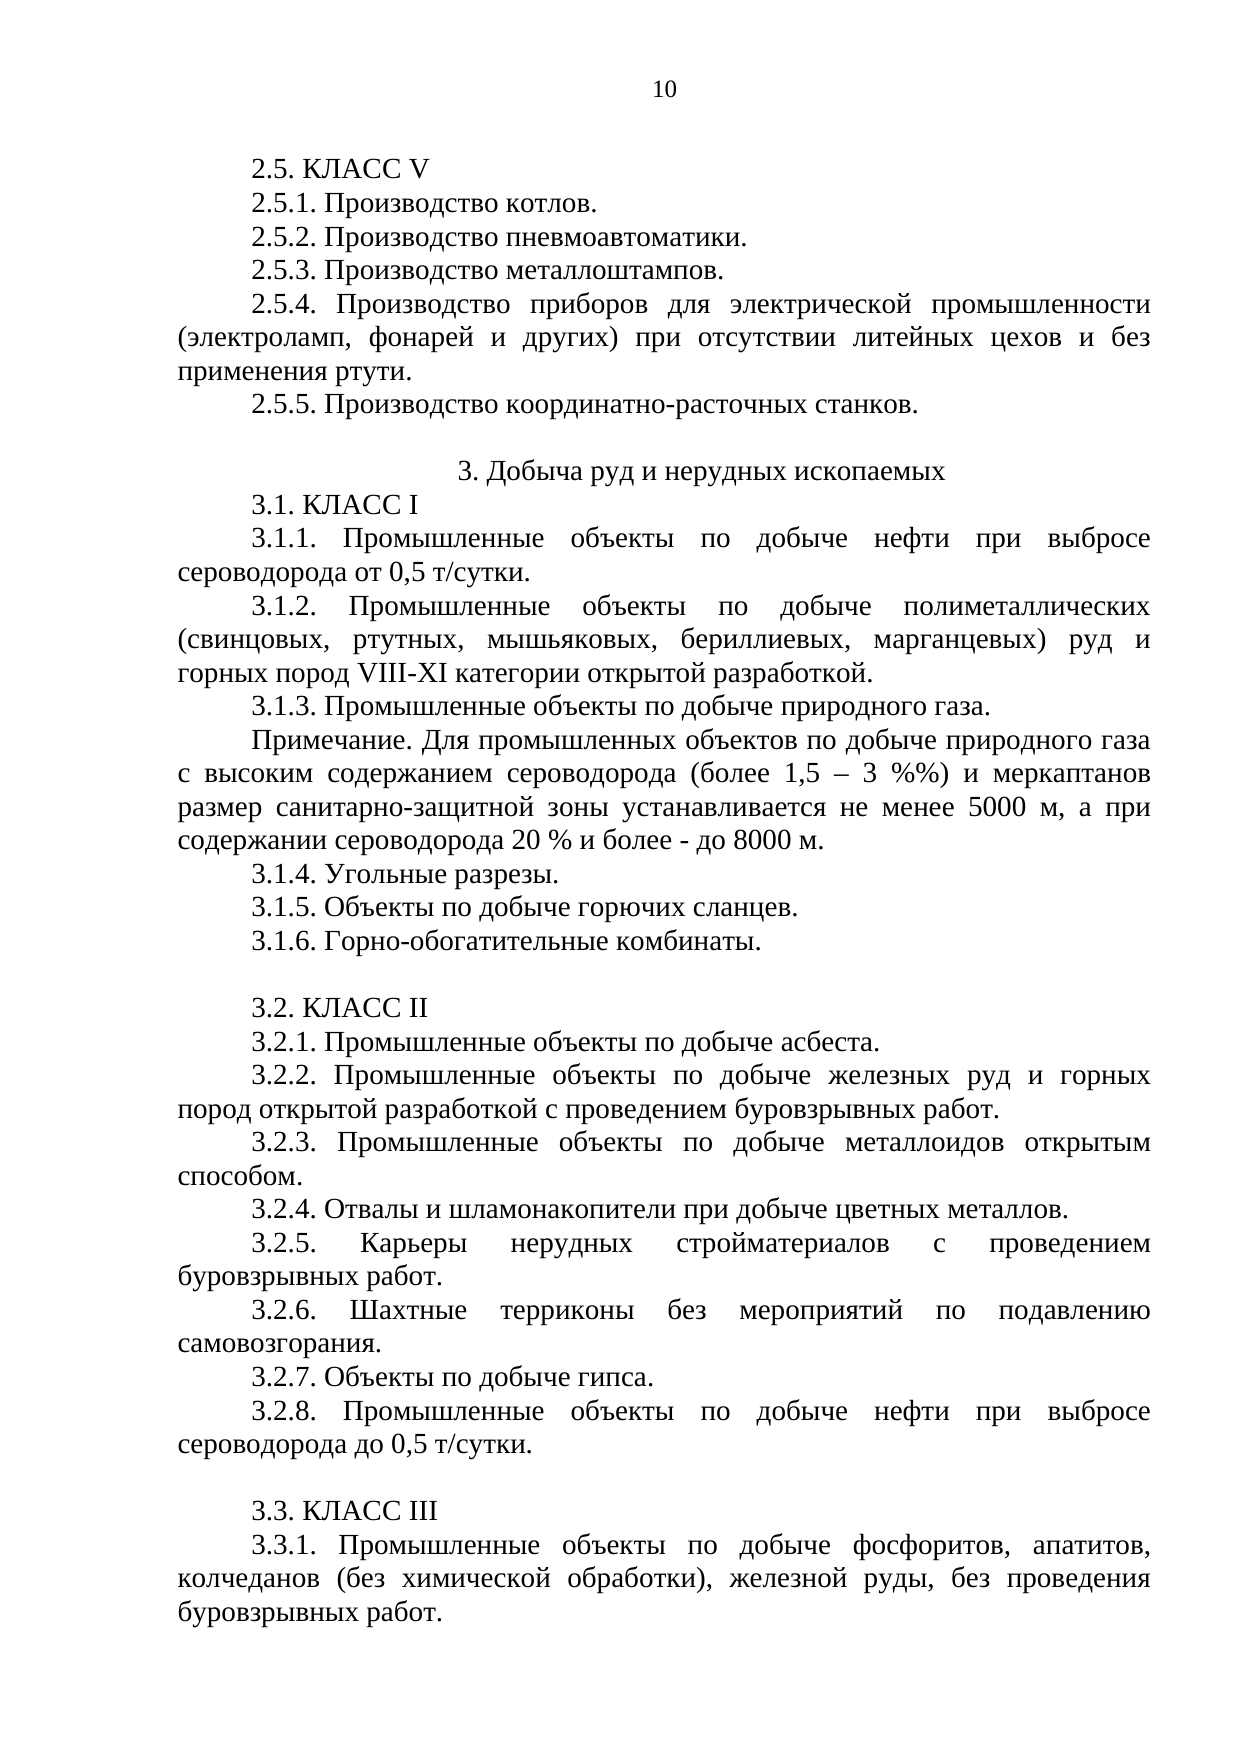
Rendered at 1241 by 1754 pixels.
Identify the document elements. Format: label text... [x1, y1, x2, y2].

text 3.2.7. Объекты по добыче гипса. [177, 1359, 1152, 1393]
text 3.2.6. Шахтные терриконы без мероприятий по подавлению самовозгорания. [177, 1292, 1152, 1359]
text 3.1.6. Горно-обогатительные комбинаты. [177, 923, 1152, 957]
text 3.2.2. Промышленные объекты по добыче железных руд и горных пород открытой разработкой с проведением буровзрывных работ. [177, 1057, 1152, 1124]
text 2.5.3. Производство металлоштампов. [177, 252, 1152, 286]
text 3.3. КЛАСС III [177, 1493, 1152, 1527]
text 2.5. КЛАСС V [177, 152, 1152, 185]
text 2.5.1. Производство котлов. [177, 185, 1152, 219]
text 2.5.2. Производство пневмоавтоматики. [177, 219, 1152, 252]
text 3.1.4. Угольные разрезы. [177, 856, 1152, 889]
text 3.1.5. Объекты по добыче горючих сланцев. [177, 889, 1152, 923]
text 3.3.1. Промышленные объекты по добыче фосфоритов, апатитов, колчеданов (без химической обработки), железной руды, без проведения буровзрывных работ. [177, 1527, 1152, 1627]
text 3.1.2. Промышленные объекты по добыче полиметаллических (свинцовых, ртутных, мышьяковых, бериллиевых, марганцевых) руд и горных пород VIII-XI категории открытой разработкой. [177, 588, 1152, 688]
text 2.5.5. Производство координатно-расточных станков. [177, 386, 1152, 420]
text 3.2. КЛАСС II [177, 990, 1152, 1024]
text 3.2.4. Отвалы и шламонакопители при добыче цветных металлов. [177, 1191, 1152, 1225]
text 3.1. КЛАСС I [177, 487, 1152, 521]
text 3.1.3. Промышленные объекты по добыче природного газа. [177, 688, 1152, 722]
text 3.2.5. Карьеры нерудных стройматериалов с проведением буровзрывных работ. [177, 1225, 1152, 1292]
text Примечание. Для промышленных объектов по добыче природного газа с высоким содержанием сероводорода (более 1,5 – 3 %%) и меркаптанов размер санитарно-защитной зоны устанавливается не менее 5000 м, а при содержании сероводорода 20 % и более - до 8000 м. [177, 722, 1152, 856]
text 2.5.4. Производство приборов для электрической промышленности (электроламп, фонарей и других) при отсутствии литейных цехов и без применения ртути. [177, 286, 1152, 386]
text 3.2.8. Промышленные объекты по добыче нефти при выбросе сероводорода до 0,5 т/сутки. [177, 1393, 1152, 1460]
text 3.2.3. Промышленные объекты по добыче металлоидов открытым способом. [177, 1124, 1152, 1191]
text 3.1.1. Промышленные объекты по добыче нефти при выбросе сероводорода от 0,5 т/сутки. [177, 521, 1152, 588]
text 3.2.1. Промышленные объекты по добыче асбеста. [177, 1024, 1152, 1057]
text 3. Добыча руд и нерудных ископаемых [177, 453, 1152, 487]
